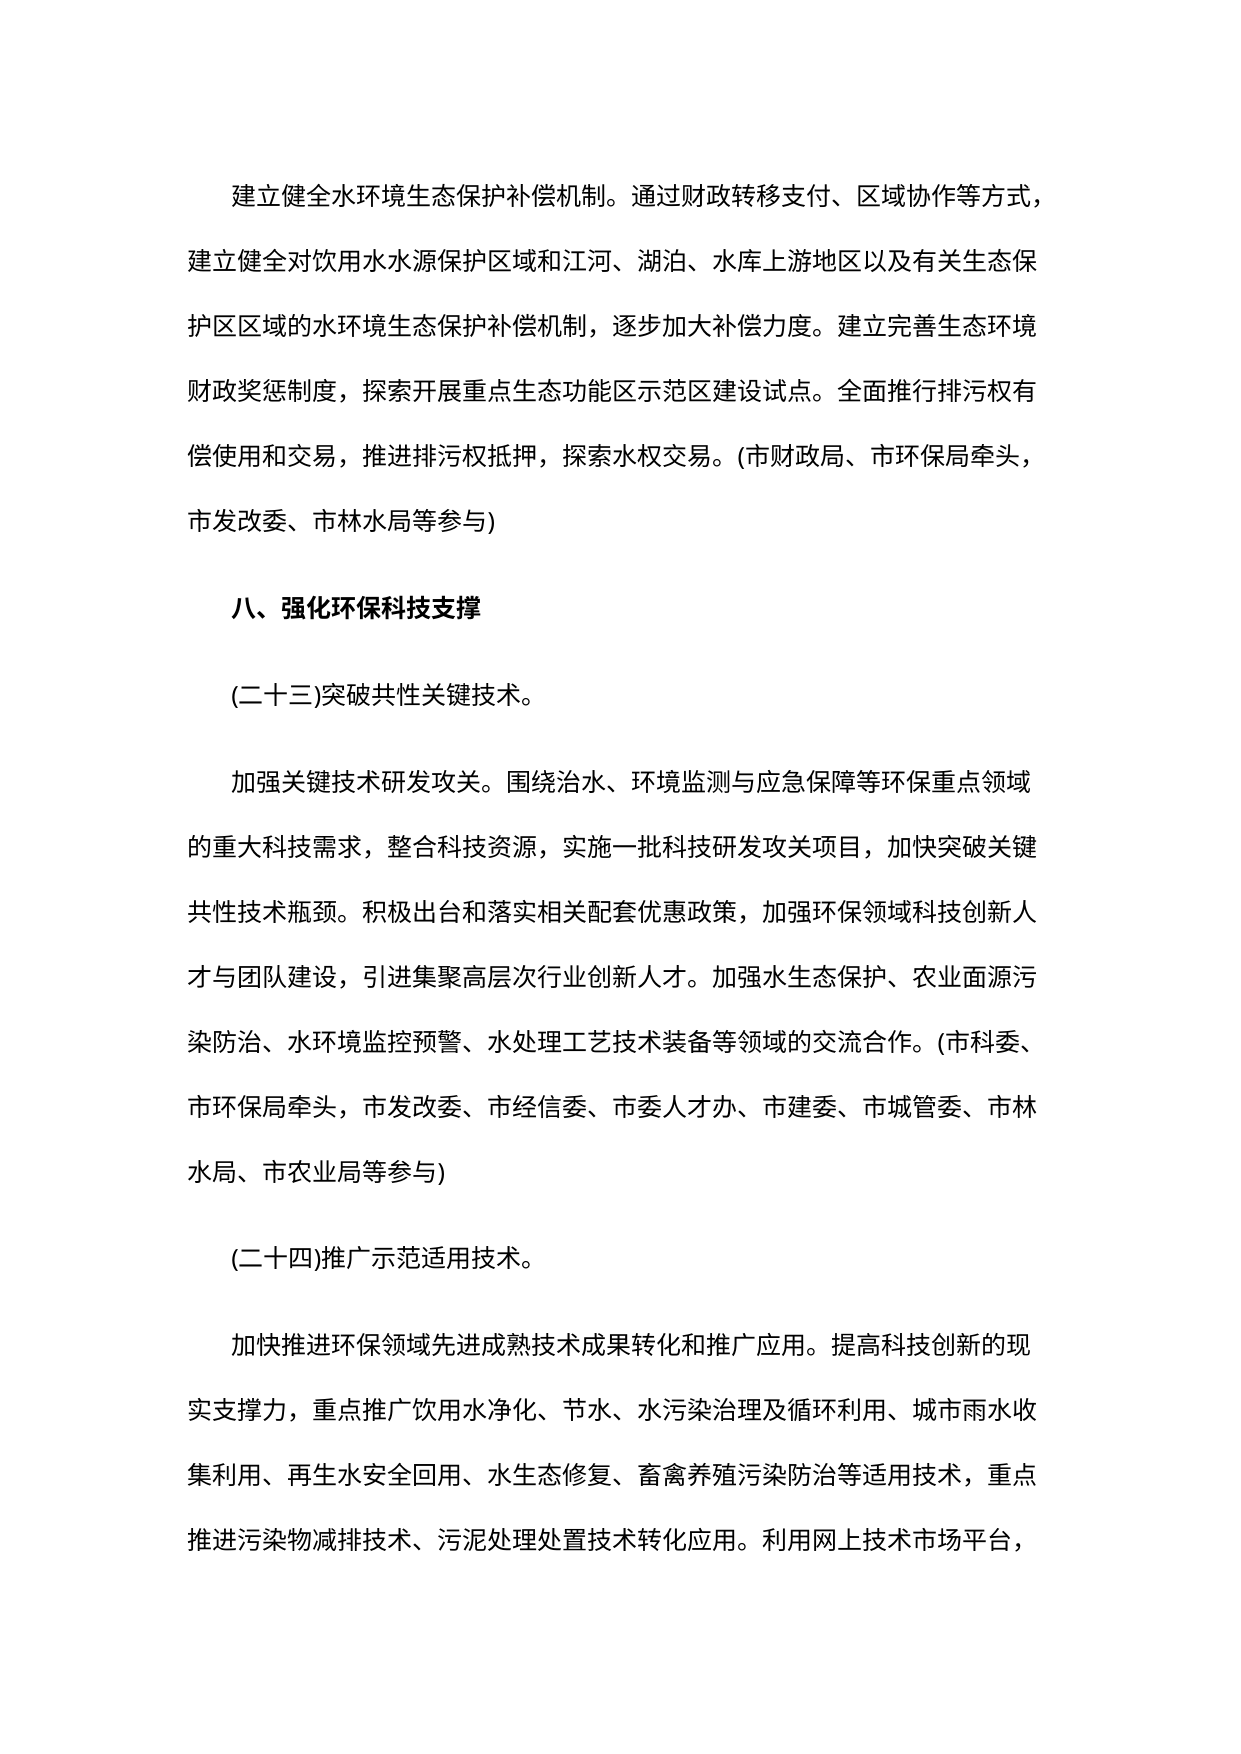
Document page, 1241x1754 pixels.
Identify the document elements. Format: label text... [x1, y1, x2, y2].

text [187, 1311, 1053, 1571]
text (二十三)突破共性关键技术。 [187, 661, 1053, 726]
text 加强关键技术研发攻关。围绕治水、环境监测与应急保障等环保重点领域的重大科技需求，整合科技资源，实施一批科技研发攻关项目，加快突破关键共性技术瓶颈。积极出台和落实相关配套优惠政策，加强环保领域科技创新人才与团队建设，引进集聚高层次行业创新人才。加强水生态保护、农业面源污染防治、水环境监控预警、水处理工艺技术装备等领域的交流合作。(市科委、市环保局牵头，市发改委、市经信委、市委人才办、市建委、市城管委、市林水局、市农业局等参与) [187, 748, 1053, 1203]
text 建立健全水环境生态保护补偿机制。通过财政转移支付、区域协作等方式，建立健全对饮用水水源保护区域和江河、湖泊、水库上游地区以及有关生态保护区区域的水环境生态保护补偿机制，逐步加大补偿力度。建立完善生态环境财政奖惩制度，探索开展重点生态功能区示范区建设试点。全面推行排污权有偿使用和交易，推进排污权抵押，探索水权交易。(市财政局、市环保局牵头，市发改委、市林水局等参与) [187, 162, 1053, 552]
text (二十四)推广示范适用技术。 [187, 1224, 1053, 1289]
text 八、强化环保科技支撑 [187, 574, 1053, 639]
